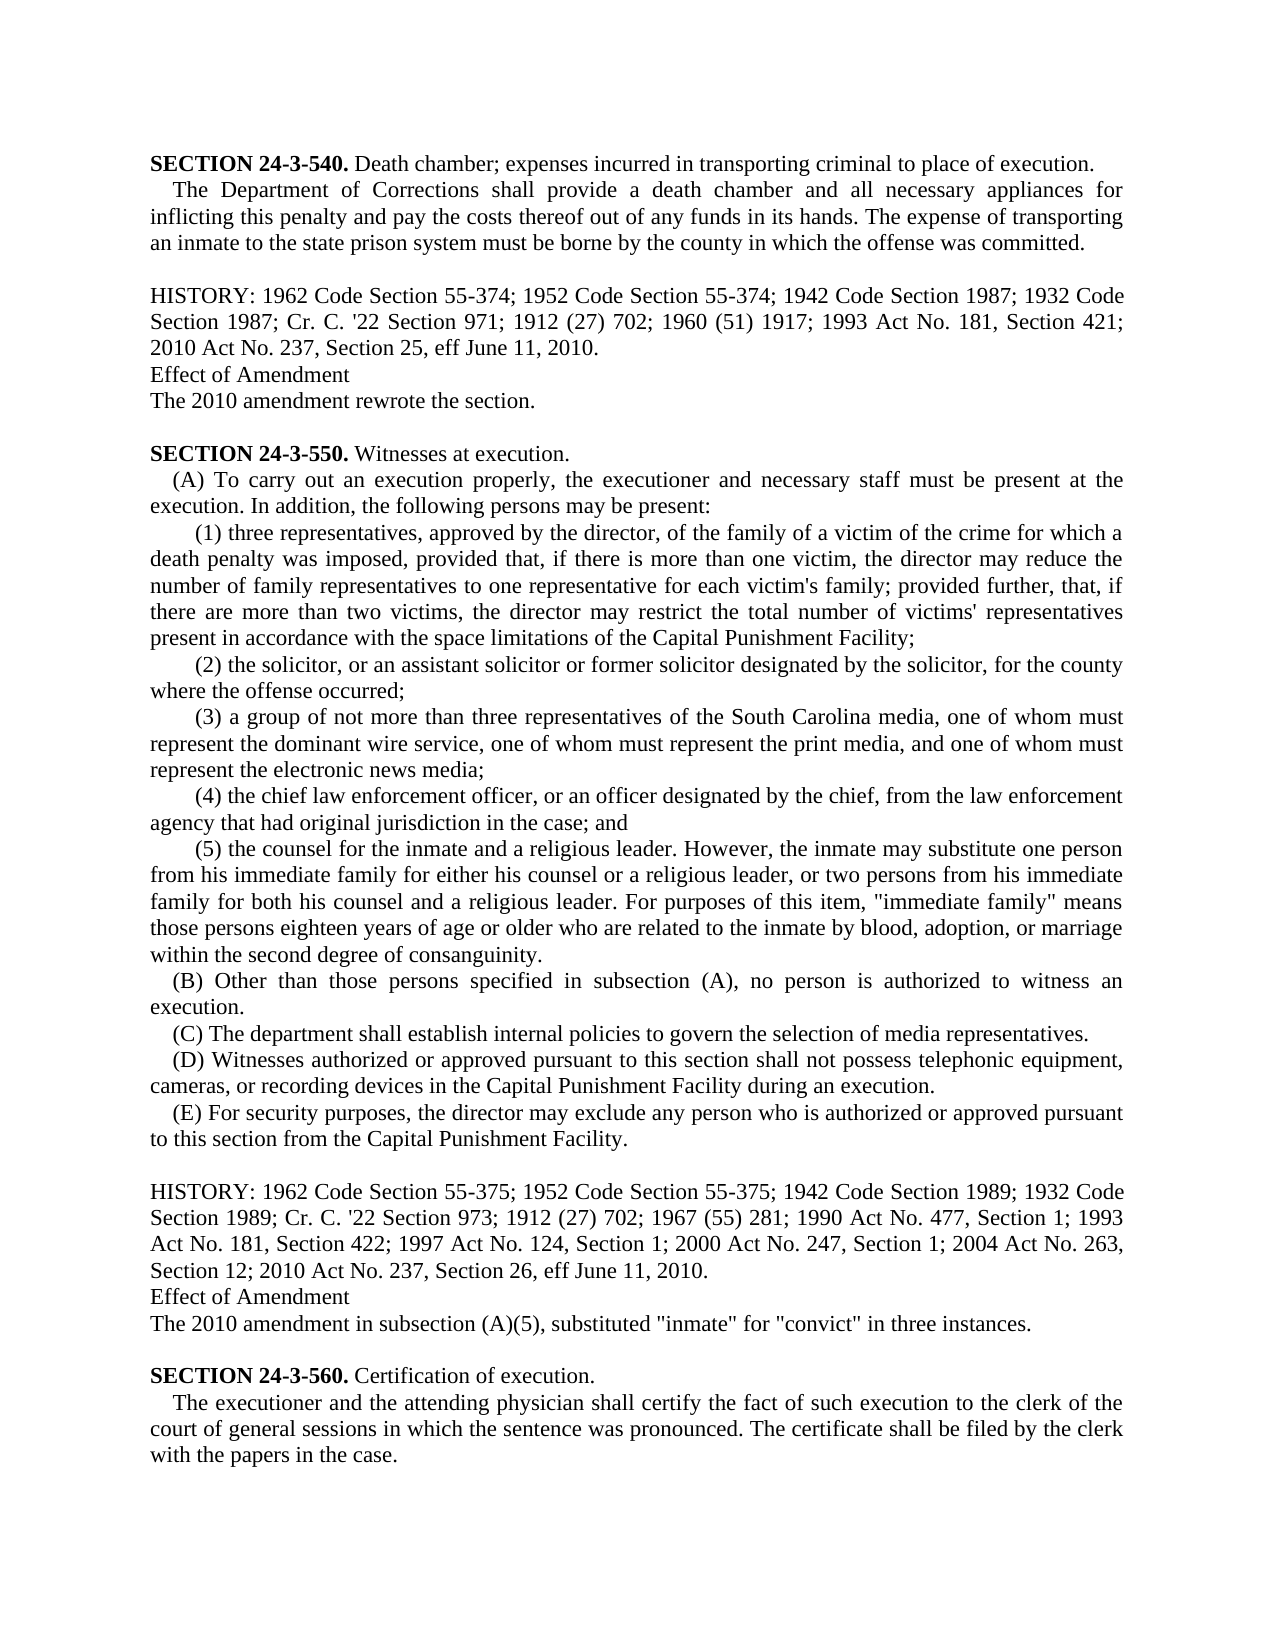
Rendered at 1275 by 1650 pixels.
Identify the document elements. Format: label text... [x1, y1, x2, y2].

text (B) Other than those persons specified in subsection (A), no person is authorized to witness an execution. [150, 967, 1125, 1020]
text (3) a group of not more than three representatives of the South Carolina media, one of whom must represent the dominant wire service, one of whom must represent the print media, and one of whom must represent the electronic news media; [150, 703, 1125, 782]
text (4) the chief law enforcement officer, or an officer designated by the chief, from the law enforcement agency that had original jurisdiction in the case; and [150, 782, 1125, 835]
text (2) the solicitor, or an assistant solicitor or former solicitor designated by the solicitor, for the county where the offense occurred; [150, 651, 1125, 703]
text SECTION 24-3-550. Witnesses at execution. [150, 440, 1125, 466]
text SECTION 24-3-560. Certification of execution. [150, 1362, 1125, 1389]
text (1) three representatives, approved by the director, of the family of a victim of the crime for which a death penalty was imposed, provided that, if there is more than one victim, the director may reduce the number of family representatives to one representative for each victim's family; provided further, that, if there are more than two victims, the director may restrict the total number of victims' representatives present in accordance with the space limitations of the Capital Punishment Facility; [150, 519, 1125, 651]
text The 2010 amendment in subsection (A)(5), substituted "inmate" for "convict" in three instances. [150, 1309, 1125, 1336]
text (E) For security purposes, the director may exclude any person who is authorized or approved pursuant to this section from the Capital Punishment Facility. [150, 1099, 1125, 1151]
text Effect of Amendment [150, 361, 1125, 387]
text (D) Witnesses authorized or approved pursuant to this section shall not possess telephonic equipment, cameras, or recording devices in the Capital Punishment Facility during an execution. [150, 1046, 1125, 1099]
text The Department of Corrections shall provide a death chamber and all necessary appliances for inflicting this penalty and pay the costs thereof out of any funds in its hands. The expense of transporting an inmate to the state prison system must be borne by the county in which the offense was committed. [150, 176, 1125, 255]
text Effect of Amendment [150, 1283, 1125, 1309]
text (C) The department shall establish internal policies to govern the selection of media representatives. [150, 1020, 1125, 1046]
text HISTORY: 1962 Code Section 55-375; 1952 Code Section 55-375; 1942 Code Section 1989; 1932 Code Section 1989; Cr. C. '22 Section 973; 1912 (27) 702; 1967 (55) 281; 1990 Act No. 477, Section 1; 1993 Act No. 181, Section 422; 1997 Act No. 124, Section 1; 2000 Act No. 247, Section 1; 2004 Act No. 263, Section 12; 2010 Act No. 237, Section 26, eff June 11, 2010. [150, 1178, 1125, 1283]
text (5) the counsel for the inmate and a religious leader. However, the inmate may substitute one person from his immediate family for either his counsel or a religious leader, or two persons from his immediate family for both his counsel and a religious leader. For purposes of this item, "immediate family" means those persons eighteen years of age or older who are related to the inmate by blood, adoption, or marriage within the second degree of consanguinity. [150, 835, 1125, 967]
text SECTION 24-3-540. Death chamber; expenses incurred in transporting criminal to place of execution. [150, 150, 1125, 176]
text The executioner and the attending physician shall certify the fact of such execution to the clerk of the court of general sessions in which the sentence was pronounced. The certificate shall be filed by the clerk with the papers in the case. [150, 1389, 1125, 1468]
text The 2010 amendment rewrote the section. [150, 387, 1125, 413]
text (A) To carry out an execution properly, the executioner and necessary staff must be present at the execution. In addition, the following persons may be present: [150, 466, 1125, 519]
text HISTORY: 1962 Code Section 55-374; 1952 Code Section 55-374; 1942 Code Section 1987; 1932 Code Section 1987; Cr. C. '22 Section 971; 1912 (27) 702; 1960 (51) 1917; 1993 Act No. 181, Section 421; 2010 Act No. 237, Section 25, eff June 11, 2010. [150, 282, 1125, 361]
